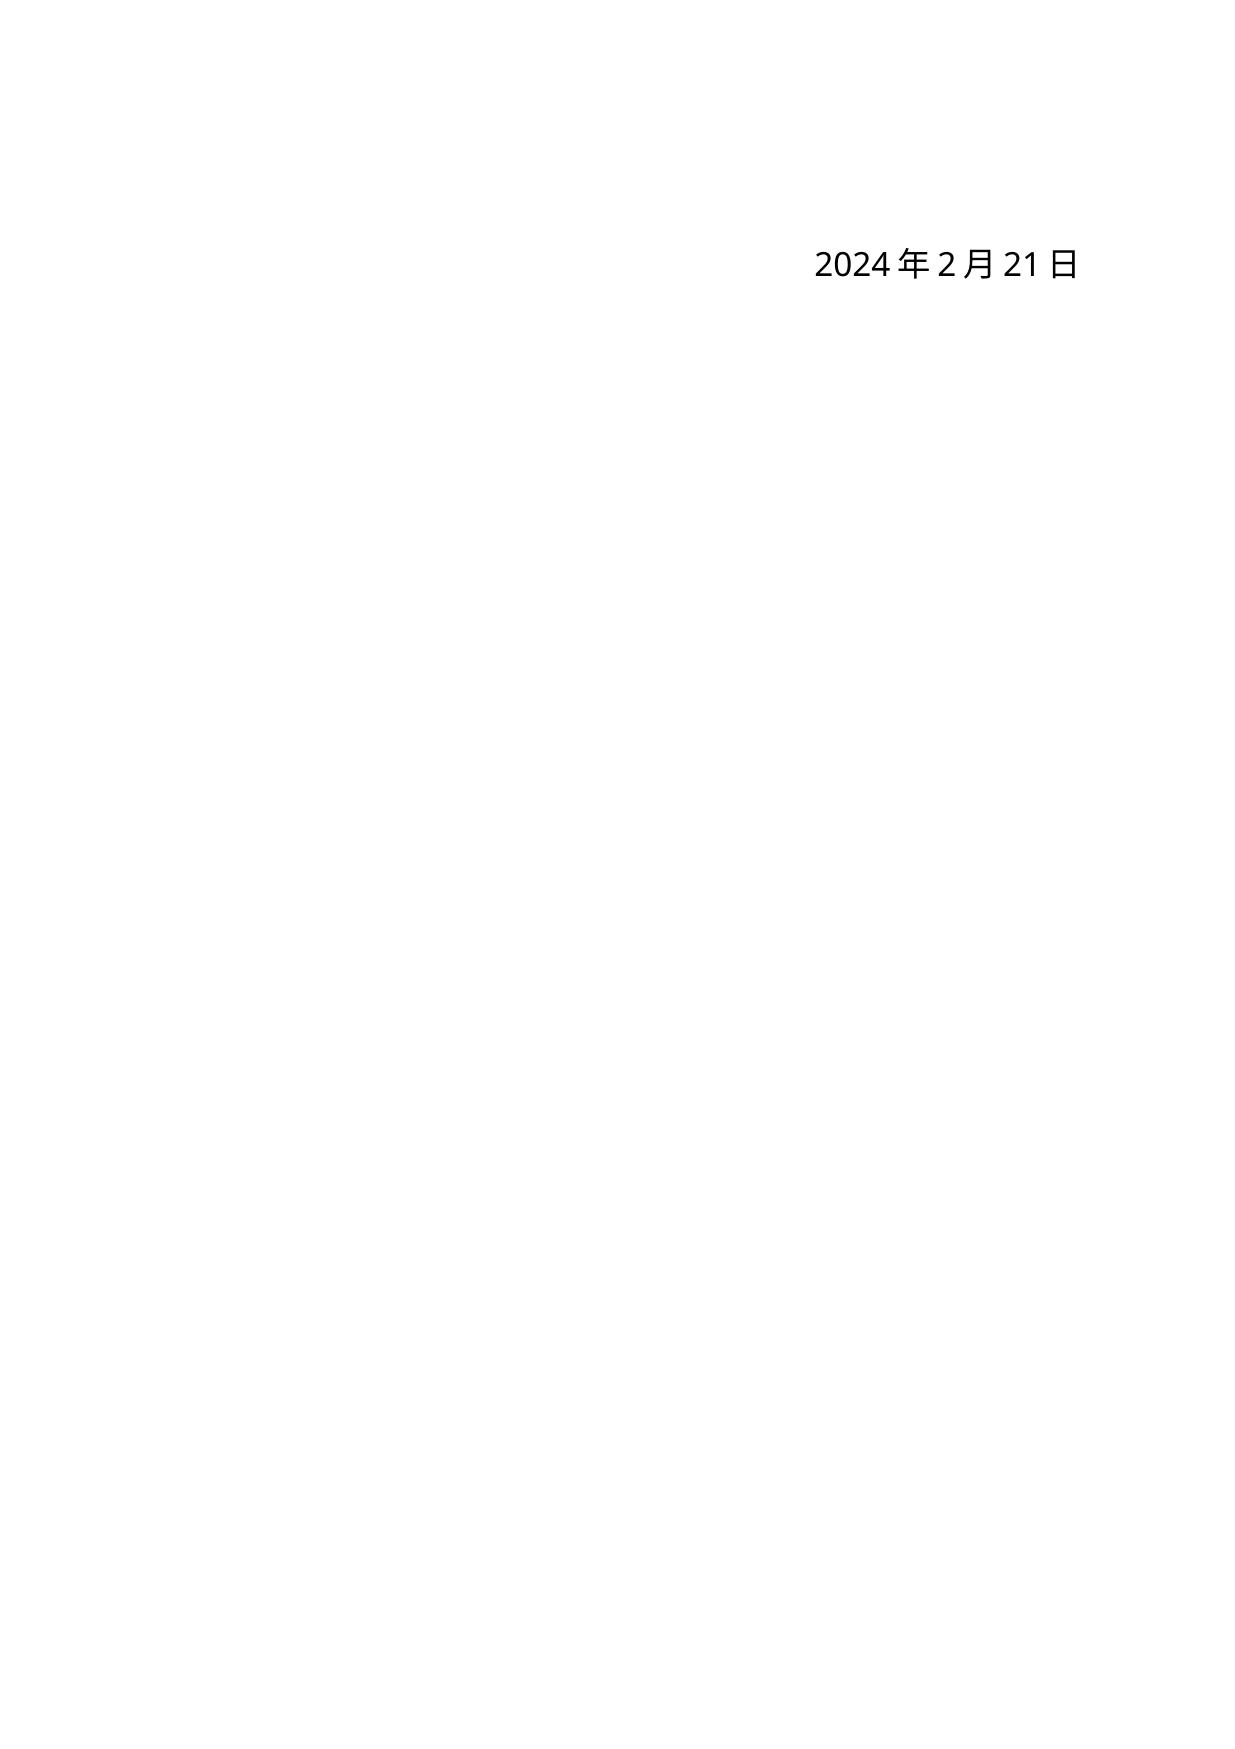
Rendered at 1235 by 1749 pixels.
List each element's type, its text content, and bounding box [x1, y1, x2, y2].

subtitle 2024年2月21日 [165, 230, 1081, 295]
